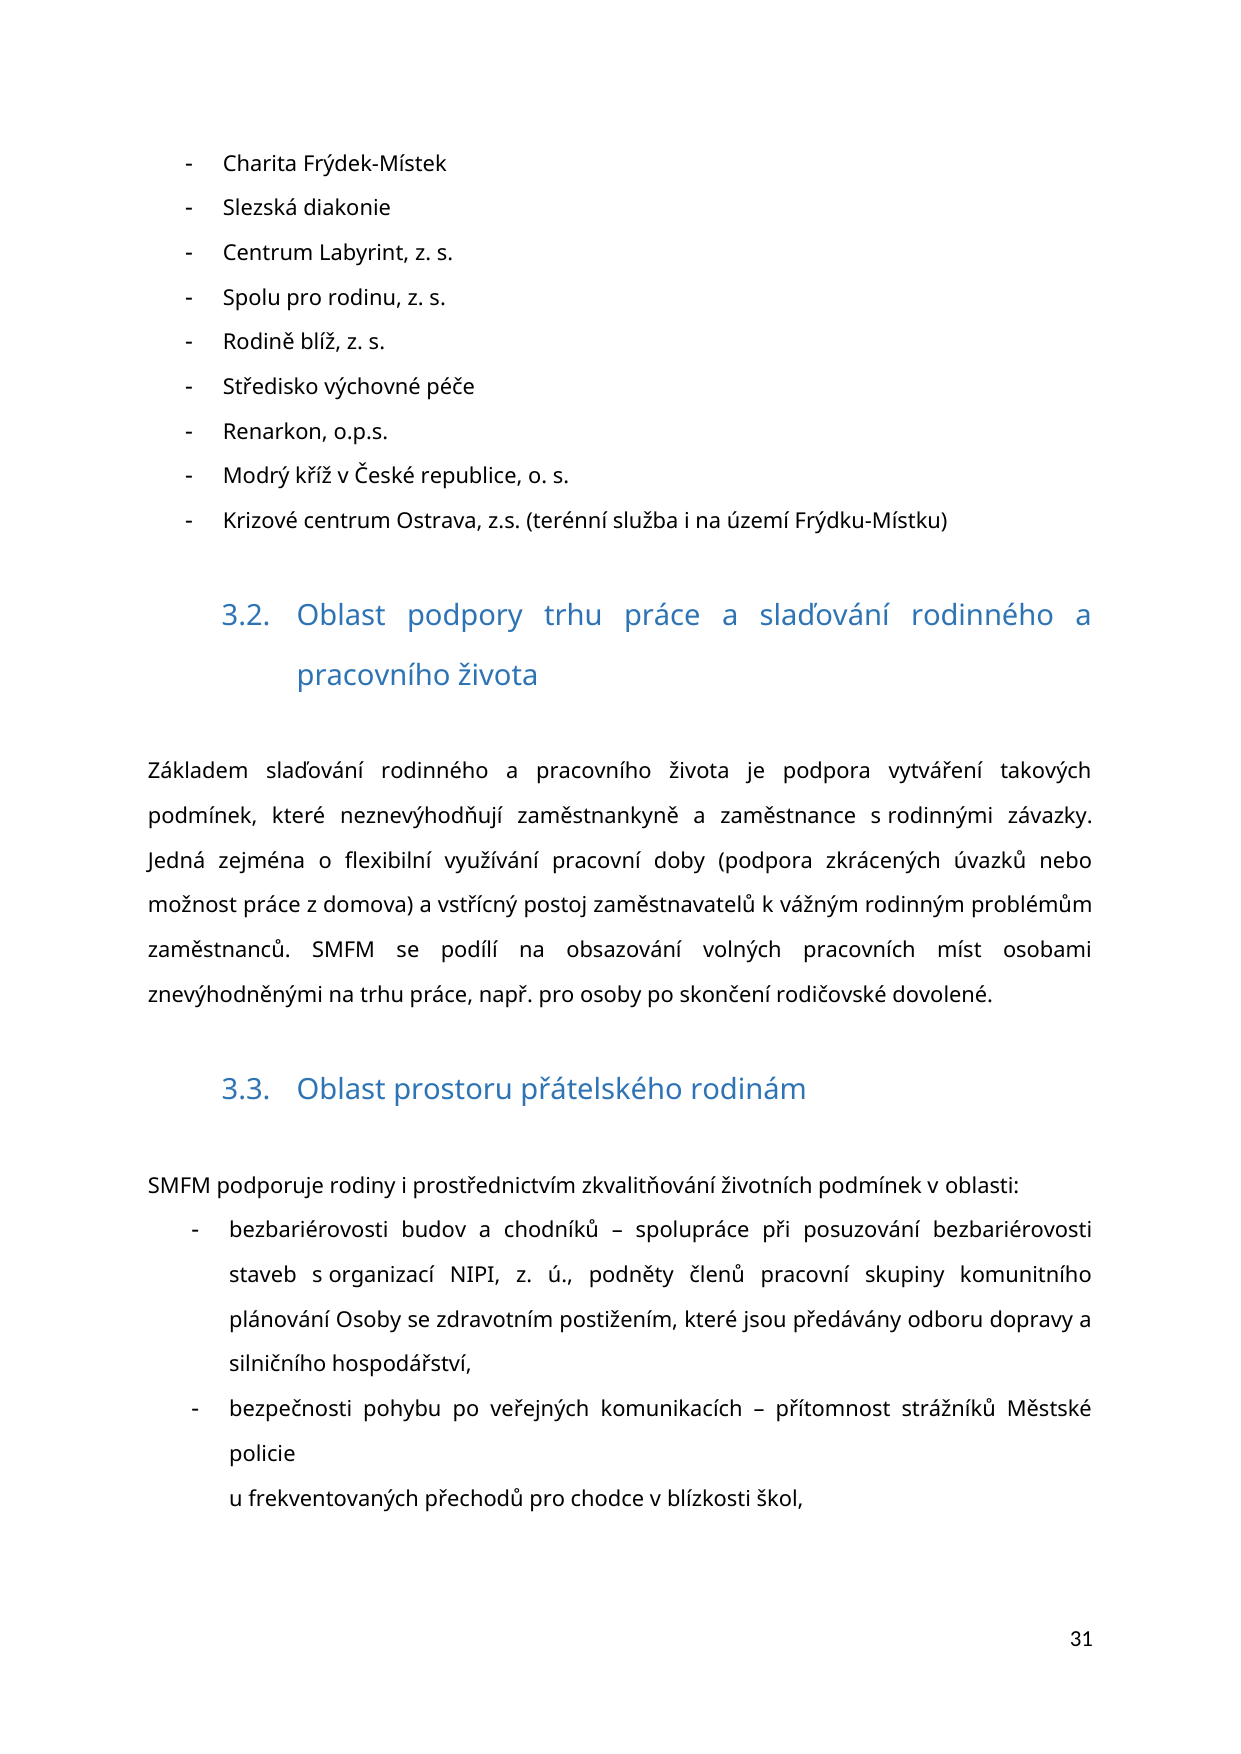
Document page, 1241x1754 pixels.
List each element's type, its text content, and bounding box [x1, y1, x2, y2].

list Středisko výchovné péče [185, 371, 1093, 401]
list Rodině blíž, z. s. [185, 326, 1093, 356]
list Centrum Labyrint, z. s. [185, 237, 1093, 267]
list Modrý kříž v České republice, o. s. [185, 460, 1093, 490]
list bezpečnosti pohybu po veřejných komunikacích – přítomnost strážníků Městské policie u frekventovaných přechodů pro chodce v blízkosti škol, [191, 1393, 1093, 1512]
list Krizové centrum Ostrava, z.s. (terénní služba i na území Frýdku-Místku) [185, 505, 1093, 535]
list bezbariérovosti budov a chodníků – spolupráce při posuzování bezbariérovosti staveb s organizací NIPI, z. ú., podněty členů pracovní skupiny komunitního plánování Osoby se zdravotním postižením, které jsou předávány odboru dopravy a silničního hospodářství, [191, 1214, 1093, 1378]
text SMFM podporuje rodiny i prostřednictvím zkvalitňování životních podmínek v oblasti: [148, 1170, 1093, 1199]
subtitle Oblast prostoru přátelského rodinám [221, 1068, 1093, 1108]
text Základem slaďování rodinného a pracovního života je podpora vytváření takových podmínek, které neznevýhodňují zaměstnankyně a zaměstnance s rodinnými závazky. Jedná zejména o flexibilní využívání pracovní doby (podpora zkrácených úvazků nebo možnost práce z domova) a vstřícný postoj zaměstnavatelů k vážným rodinným problémům zaměstnanců. SMFM se podílí na obsazování volných pracovních míst osobami znevýhodněnými na trhu práce, např. pro osoby po skončení rodičovské dovolené. [148, 755, 1093, 1009]
list Slezská diakonie [185, 192, 1093, 222]
list Renarkon, o.p.s. [185, 416, 1093, 446]
list Charita Frýdek-Místek [185, 148, 1093, 177]
list Spolu pro rodinu, z. s. [185, 282, 1093, 311]
subtitle Oblast podpory trhu práce a slaďování rodinného a pracovního života [221, 594, 1093, 694]
